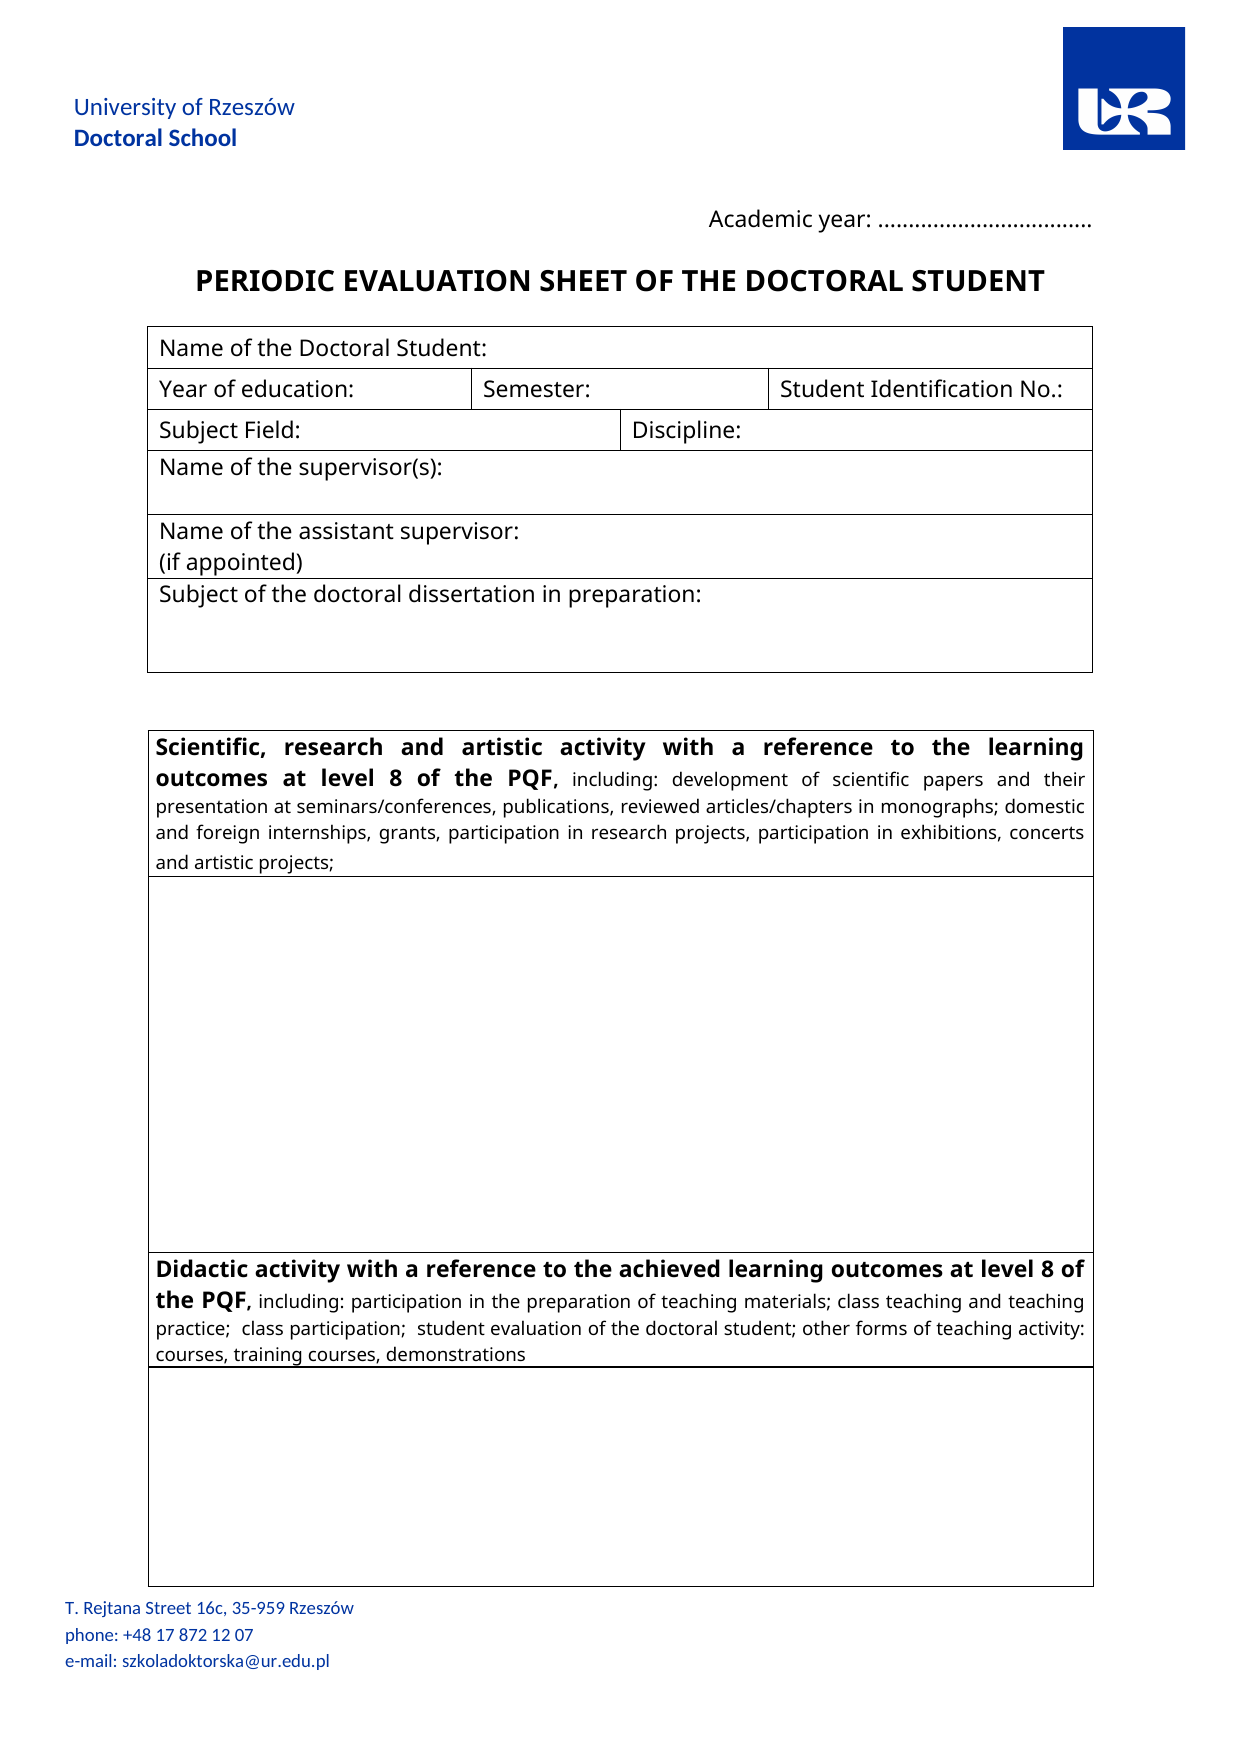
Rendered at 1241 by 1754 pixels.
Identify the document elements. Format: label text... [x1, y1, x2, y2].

table_cell Didactic activity with a reference to the achieved learning outcomes at level 8 of the PQF, including: participation in the preparation of teaching materials; class teaching and teaching practice; class participation; student evaluation of the doctoral student; other forms of teaching activity: courses, training courses, demonstrations [149, 1253, 1093, 1366]
table_cell Name of the supervisor(s): [148, 451, 1092, 514]
table_header Name of the Doctoral Student: [148, 327, 1092, 368]
table_cell Discipline: [621, 410, 1092, 450]
table_cell Semester: [472, 369, 768, 409]
table_cell Subject of the doctoral dissertation in preparation: [148, 579, 1092, 672]
table_cell Name of the assistant supervisor: (if appointed) [148, 515, 1092, 577]
table_header Scientific, research and artistic activity with a reference to the learning outcomes at level 8 of the PQF, including: development of scientific papers and their presentation at seminars/conferences, publications, reviewed articles/chapters in monographs; domestic and foreign internships, grants, participation in research projects, participation in exhibitions, concerts and artistic projects; [149, 731, 1093, 876]
table_cell [149, 1368, 1093, 1586]
table_cell Subject Field: [148, 410, 620, 450]
picture [1063, 27, 1186, 150]
text PERIODIC EVALUATION SHEET OF THE DOCTORAL STUDENT [148, 260, 1093, 299]
text Academic year: ................................... [148, 203, 1093, 234]
table_cell [149, 877, 1093, 1252]
table_cell Student Identification No.: [769, 369, 1092, 409]
table_cell Year of education: [148, 369, 471, 409]
